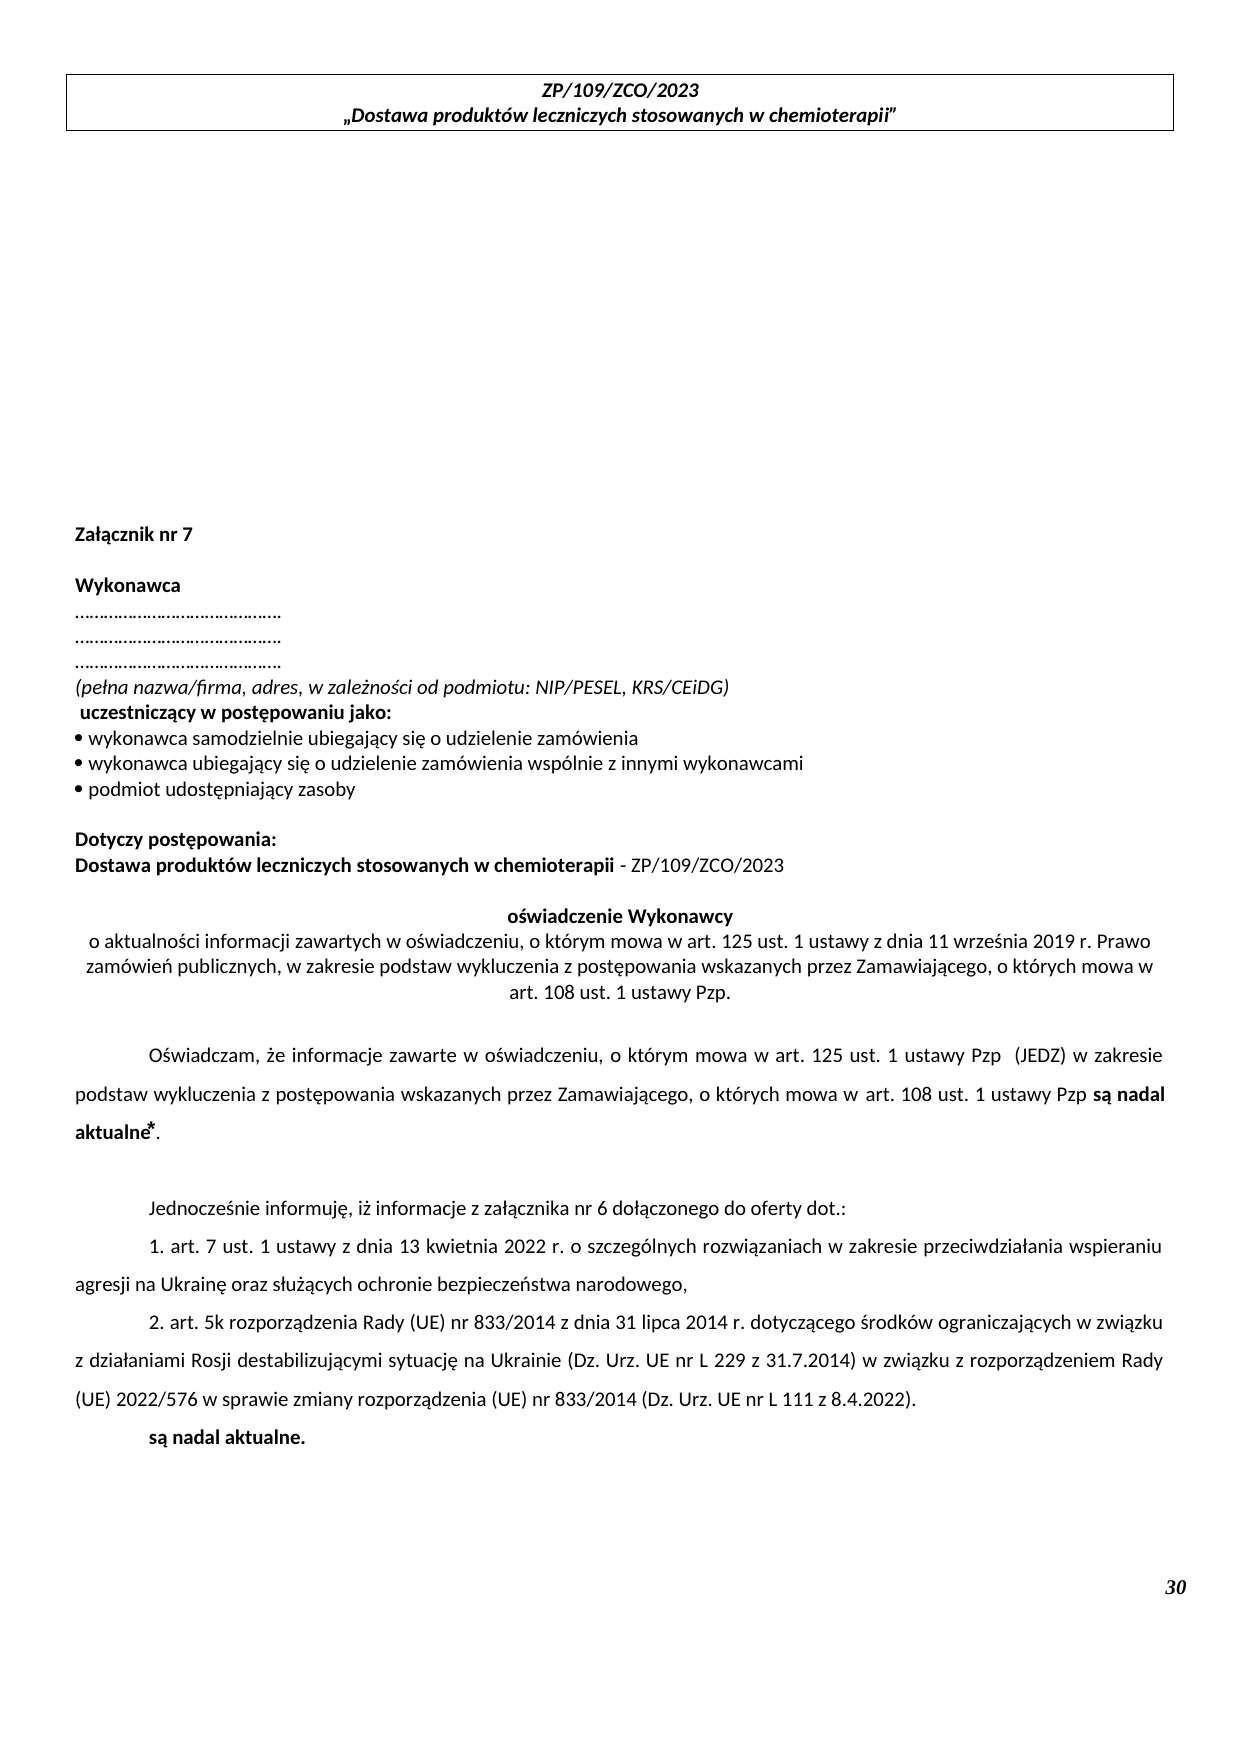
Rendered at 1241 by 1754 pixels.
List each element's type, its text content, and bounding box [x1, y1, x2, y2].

text Dotyczy postępowania: [75, 827, 1165, 852]
text podmiot udostępniający zasoby [75, 776, 1165, 801]
text ……………………………………. [75, 598, 1165, 623]
text uczestniczący w postępowaniu jako: [75, 699, 1165, 725]
text ……………………………………. [75, 623, 1165, 649]
text Dostawa produktów leczniczych stosowanych w chemioterapii - ZP/109/ZCO/2023 [75, 852, 1165, 877]
text Wykonawca [75, 572, 1165, 598]
text ……………………………………. [75, 649, 1165, 674]
text oświadczenie Wykonawcy [75, 903, 1165, 928]
text 2. art. 5k rozporządzenia Rady (UE) nr 833/2014 z dnia 31 lipca 2014 r. dotyczącego środków ograniczających w związku z działaniami Rosji destabilizującymi sytuację na Ukrainie (Dz. Urz. UE nr L 229 z 31.7.2014) w związku z rozporządzeniem Rady (UE) 2022/576 w sprawie zmiany rozporządzenia (UE) nr 833/2014 (Dz. Urz. UE nr L 111 z 8.4.2022). [75, 1309, 1165, 1411]
text wykonawca samodzielnie ubiegający się o udzielenie zamówienia [75, 725, 1165, 750]
text Jednocześnie informuję, iż informacje z załącznika nr 6 dołączonego do oferty dot.: [75, 1195, 1165, 1221]
text o aktualności informacji zawartych w oświadczeniu, o którym mowa w art. 125 ust. 1 ustawy z dnia 11 września 2019 r. Prawo zamówień publicznych, w zakresie podstaw wykluczenia z postępowania wskazanych przez Zamawiającego, o których mowa w art. 108 ust. 1 ustawy Pzp. [75, 928, 1165, 1004]
text Oświadczam, że informacje zawarte w oświadczeniu, o którym mowa w art. 125 ust. 1 ustawy Pzp (JEDZ) w zakresie podstaw wykluczenia z postępowania wskazanych przez Zamawiającego, o których mowa w art. 108 ust. 1 ustawy Pzp są nadal aktualne⃰ . [75, 1043, 1165, 1144]
text wykonawca ubiegający się o udzielenie zamówienia wspólnie z innymi wykonawcami [75, 750, 1165, 776]
text (pełna nazwa/firma, adres, w zależności od podmiotu: NIP/PESEL, KRS/CEiDG) [75, 674, 1165, 699]
text Załącznik nr 7 [75, 522, 1165, 547]
text 1. art. 7 ust. 1 ustawy z dnia 13 kwietnia 2022 r. o szczególnych rozwiązaniach w zakresie przeciwdziałania wspieraniu agresji na Ukrainę oraz służących ochronie bezpieczeństwa narodowego, [75, 1233, 1165, 1297]
text są nadal aktualne. [75, 1424, 1165, 1449]
